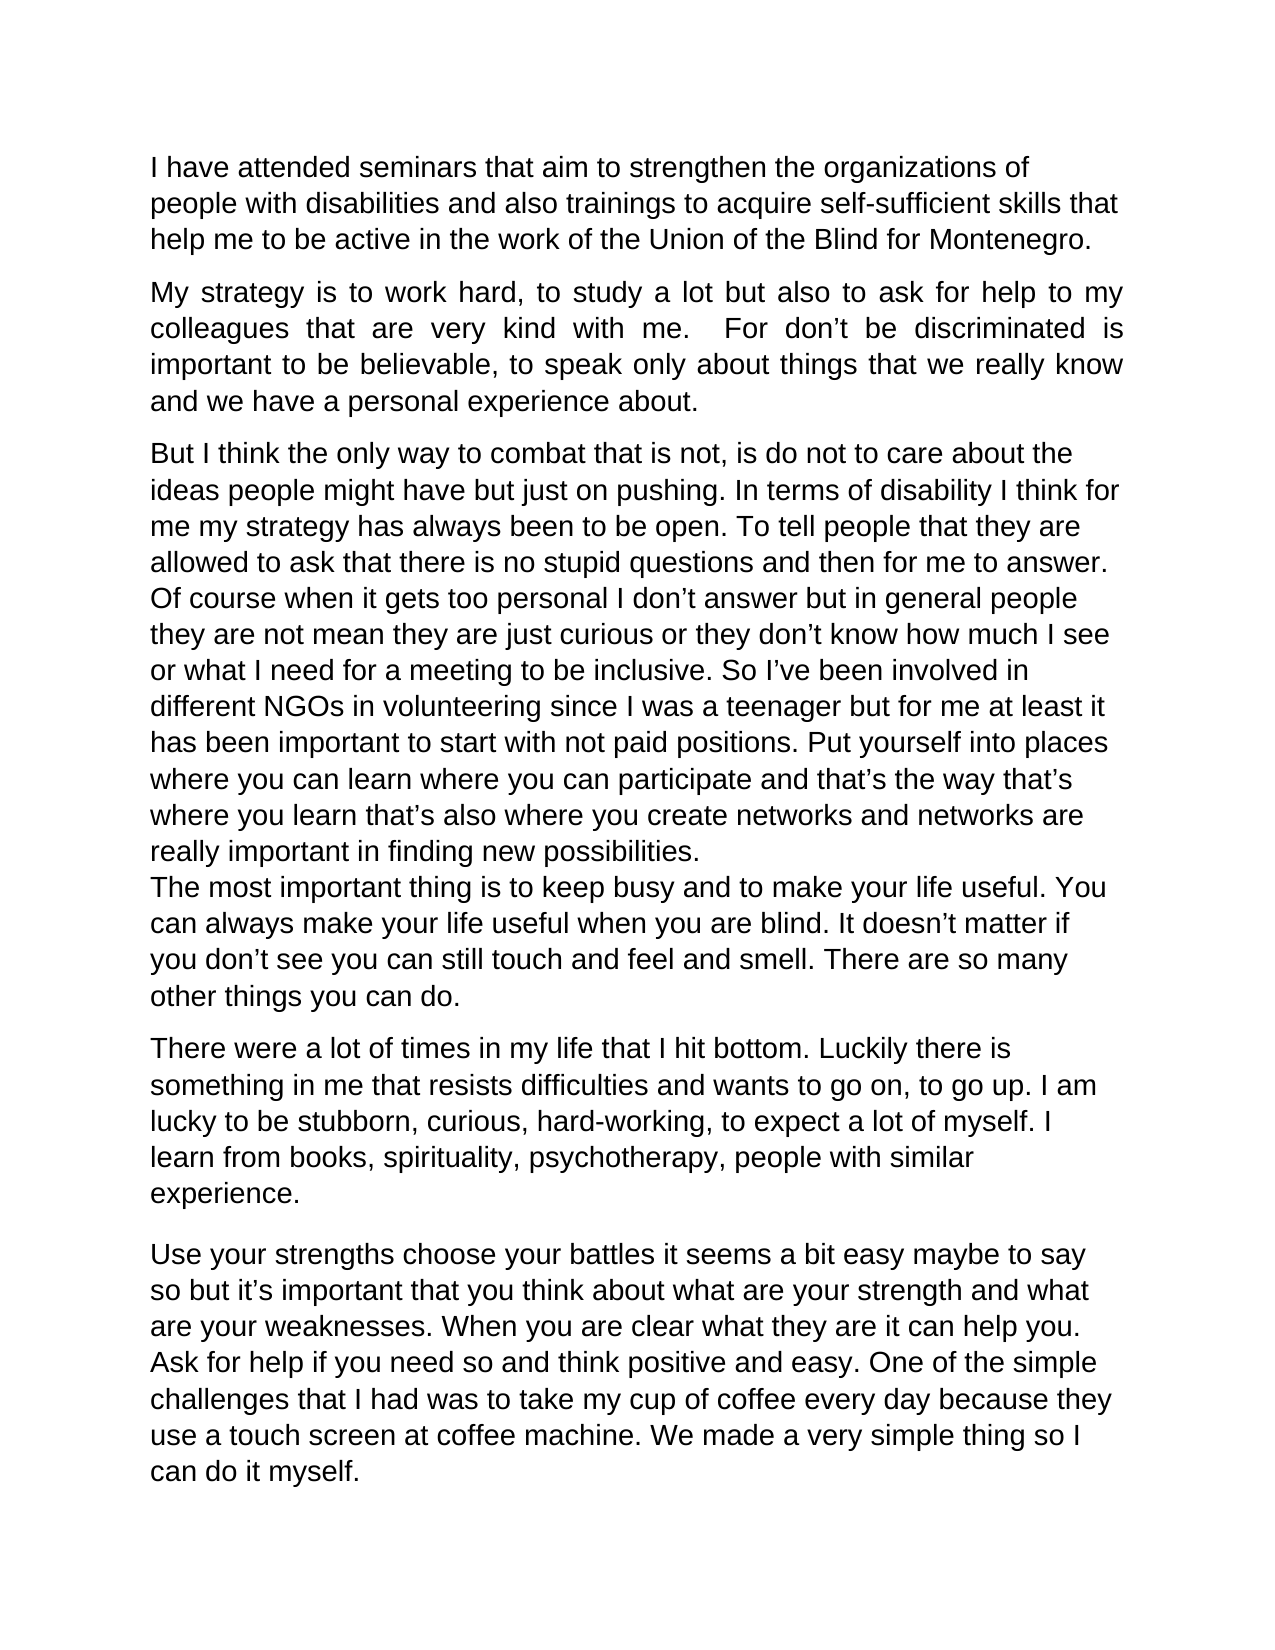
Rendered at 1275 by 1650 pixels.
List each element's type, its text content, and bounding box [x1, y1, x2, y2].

text I have attended seminars that aim to strengthen the organizations of people with disabilities and also trainings to acquire self-sufficient skills that help me to be active in the work of the Union of the Blind for Montenegro. [150, 150, 1125, 256]
text There were a lot of times in my life that I hit bottom. Luckily there is something in me that resists difficulties and wants to go on, to go up. I am lucky to be stubborn, curious, hard-working, to expect a lot of myself. I learn from books, spirituality, psychotherapy, people with similar experience. [150, 1031, 1125, 1209]
text My strategy is to work hard, to study a lot but also to ask for help to my colleagues that are very kind with me. For don’t be discriminated is important to be believable, to speak only about things that we really know and we have a personal experience about. [150, 275, 1125, 417]
text Use your strengths choose your battles it seems a bit easy maybe to say so but it’s important that you think about what are your strength and what are your weaknesses. When you are clear what they are it can help you. Ask for help if you need so and think positive and easy. One of the simple challenges that I had was to take my cup of coffee every day because they use a touch screen at coffee machine. We made a very simple thing so I can do it myself. [150, 1237, 1125, 1487]
text But I think the only way to combat that is not, is do not to care about the ideas people might have but just on pushing. In terms of disability I think for me my strategy has always been to be open. To tell people that they are allowed to ask that there is no stupid questions and then for me to answer. Of course when it gets too personal I don’t answer but in general people they are not mean they are just curious or they don’t know how much I see or what I need for a meeting to be inclusive. So I’ve been involved in different NGOs in volunteering since I was a teenager but for me at least it has been important to start with not paid positions. Put yourself into places where you can learn where you can participate and that’s the way that’s where you learn that’s also where you create networks and networks are really important in finding new possibilities. The most important thing is to keep busy and to make your life useful. You can always make your life useful when you are blind. It doesn’t matter if you don’t see you can still touch and feel and smell. There are so many other things you can do. [150, 436, 1125, 1012]
